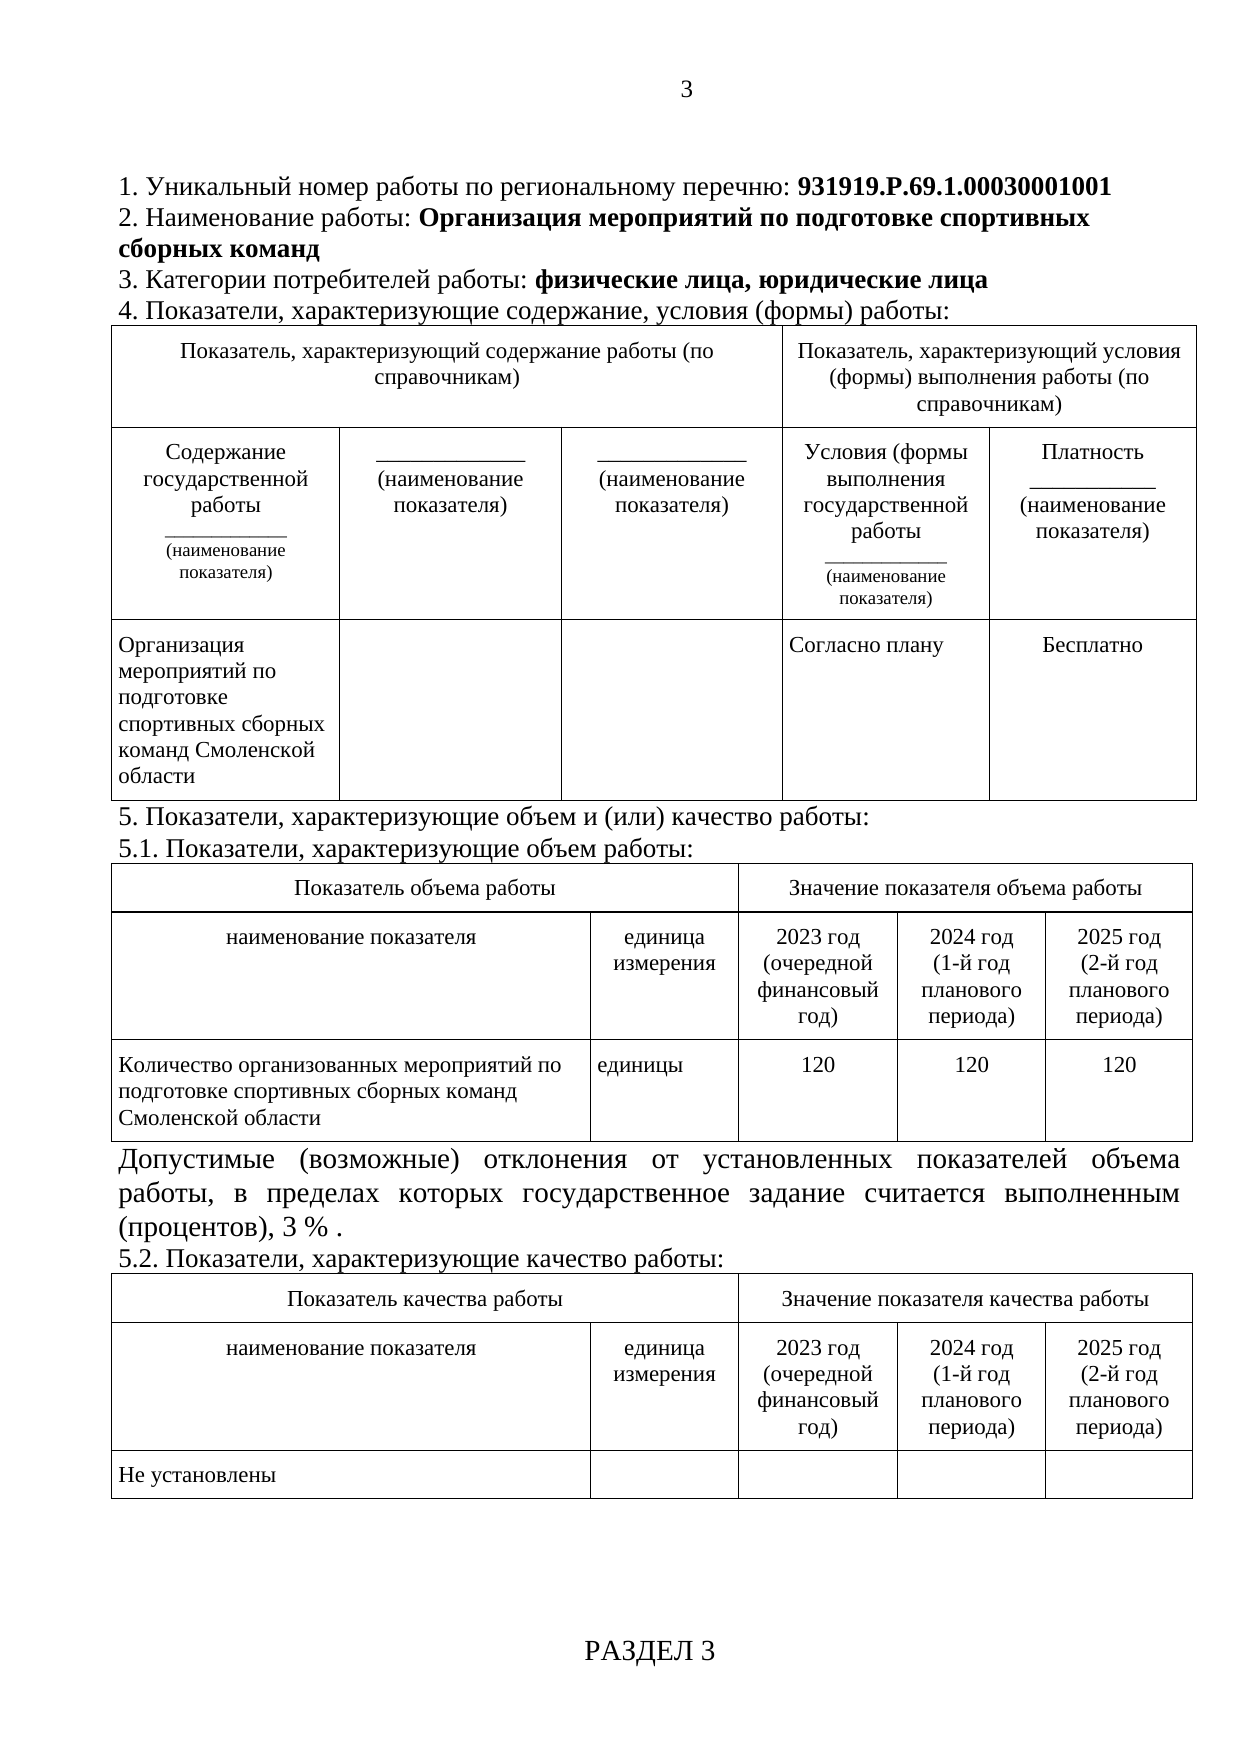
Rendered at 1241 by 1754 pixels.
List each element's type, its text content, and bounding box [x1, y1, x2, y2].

table_cell единицы [591, 1040, 738, 1141]
table_cell 2024 год (1-й год планового периода) [898, 1323, 1045, 1450]
table_header Показатель, характеризующий содержание работы (по справочникам) [112, 326, 782, 427]
table_cell 2023 год (очередной финансовый год) [739, 913, 897, 1039]
table_cell 2025 год (2-й год планового периода) [1046, 913, 1192, 1039]
text 5.1. Показатели, характеризующие объем работы: [118, 832, 1181, 863]
table_cell [591, 1451, 738, 1498]
table_cell Условия (формы выполнения государственной работы _____________ (наименование показателя) [783, 428, 989, 619]
text РАЗДЕЛ 3 [118, 1633, 1181, 1667]
table_cell _____________ (наименование показателя) [340, 428, 561, 619]
table_header Значение показателя качества работы [739, 1274, 1192, 1322]
table_cell _____________ (наименование показателя) [562, 428, 782, 619]
table_cell [340, 620, 561, 799]
table_cell единица измерения [591, 913, 738, 1039]
table_header Показатель объема работы [112, 864, 738, 911]
table_cell 120 [739, 1040, 897, 1141]
table_cell [898, 1451, 1045, 1498]
text 4. Показатели, характеризующие содержание, условия (формы) работы: [118, 294, 1181, 325]
table_cell 2025 год (2-й год планового периода) [1046, 1323, 1192, 1450]
table_cell 120 [898, 1040, 1045, 1141]
table_cell [739, 1451, 897, 1498]
table_cell [1046, 1451, 1192, 1498]
table_cell 2024 год (1-й год планового периода) [898, 913, 1045, 1039]
table_cell наименование показателя [112, 913, 590, 1039]
table_cell Платность ___________ (наименование показателя) [990, 428, 1196, 619]
table_cell единица измерения [591, 1323, 738, 1450]
text 2. Наименование работы: Организация мероприятий по подготовке спортивных сборных команд [118, 201, 1181, 263]
table_cell [562, 620, 782, 799]
table_header Показатель качества работы [112, 1274, 738, 1322]
table_header Показатель, характеризующий условия (формы) выполнения работы (по справочникам) [783, 326, 1196, 427]
table_cell Бесплатно [990, 620, 1196, 799]
table_cell Организация мероприятий по подготовке спортивных сборных команд Смоленской области [112, 620, 339, 799]
text 1. Уникальный номер работы по региональному перечню: 931919.Р.69.1.00030001001 [118, 169, 1181, 201]
table_header Значение показателя объема работы [739, 864, 1192, 911]
table_cell Количество организованных мероприятий по подготовке спортивных сборных команд Смоленской области [112, 1040, 590, 1141]
table_cell 2023 год (очередной финансовый год) [739, 1323, 897, 1450]
table_cell наименование показателя [112, 1323, 590, 1450]
text Допустимые (возможные) отклонения от установленных показателей объема работы, в пределах которых государственное задание считается выполненным (процентов), 3 % . [118, 1142, 1181, 1242]
text 5.2. Показатели, характеризующие качество работы: [118, 1242, 1181, 1273]
table_cell Не установлены [112, 1451, 590, 1498]
table_cell Согласно плану [783, 620, 989, 799]
text 5. Показатели, характеризующие объем и (или) качество работы: [118, 801, 1181, 832]
table_cell Содержание государственной работы _____________ (наименование показателя) [112, 428, 339, 619]
text 3. Категории потребителей работы: физические лица, юридические лица [118, 263, 1181, 294]
table_cell 120 [1046, 1040, 1192, 1141]
